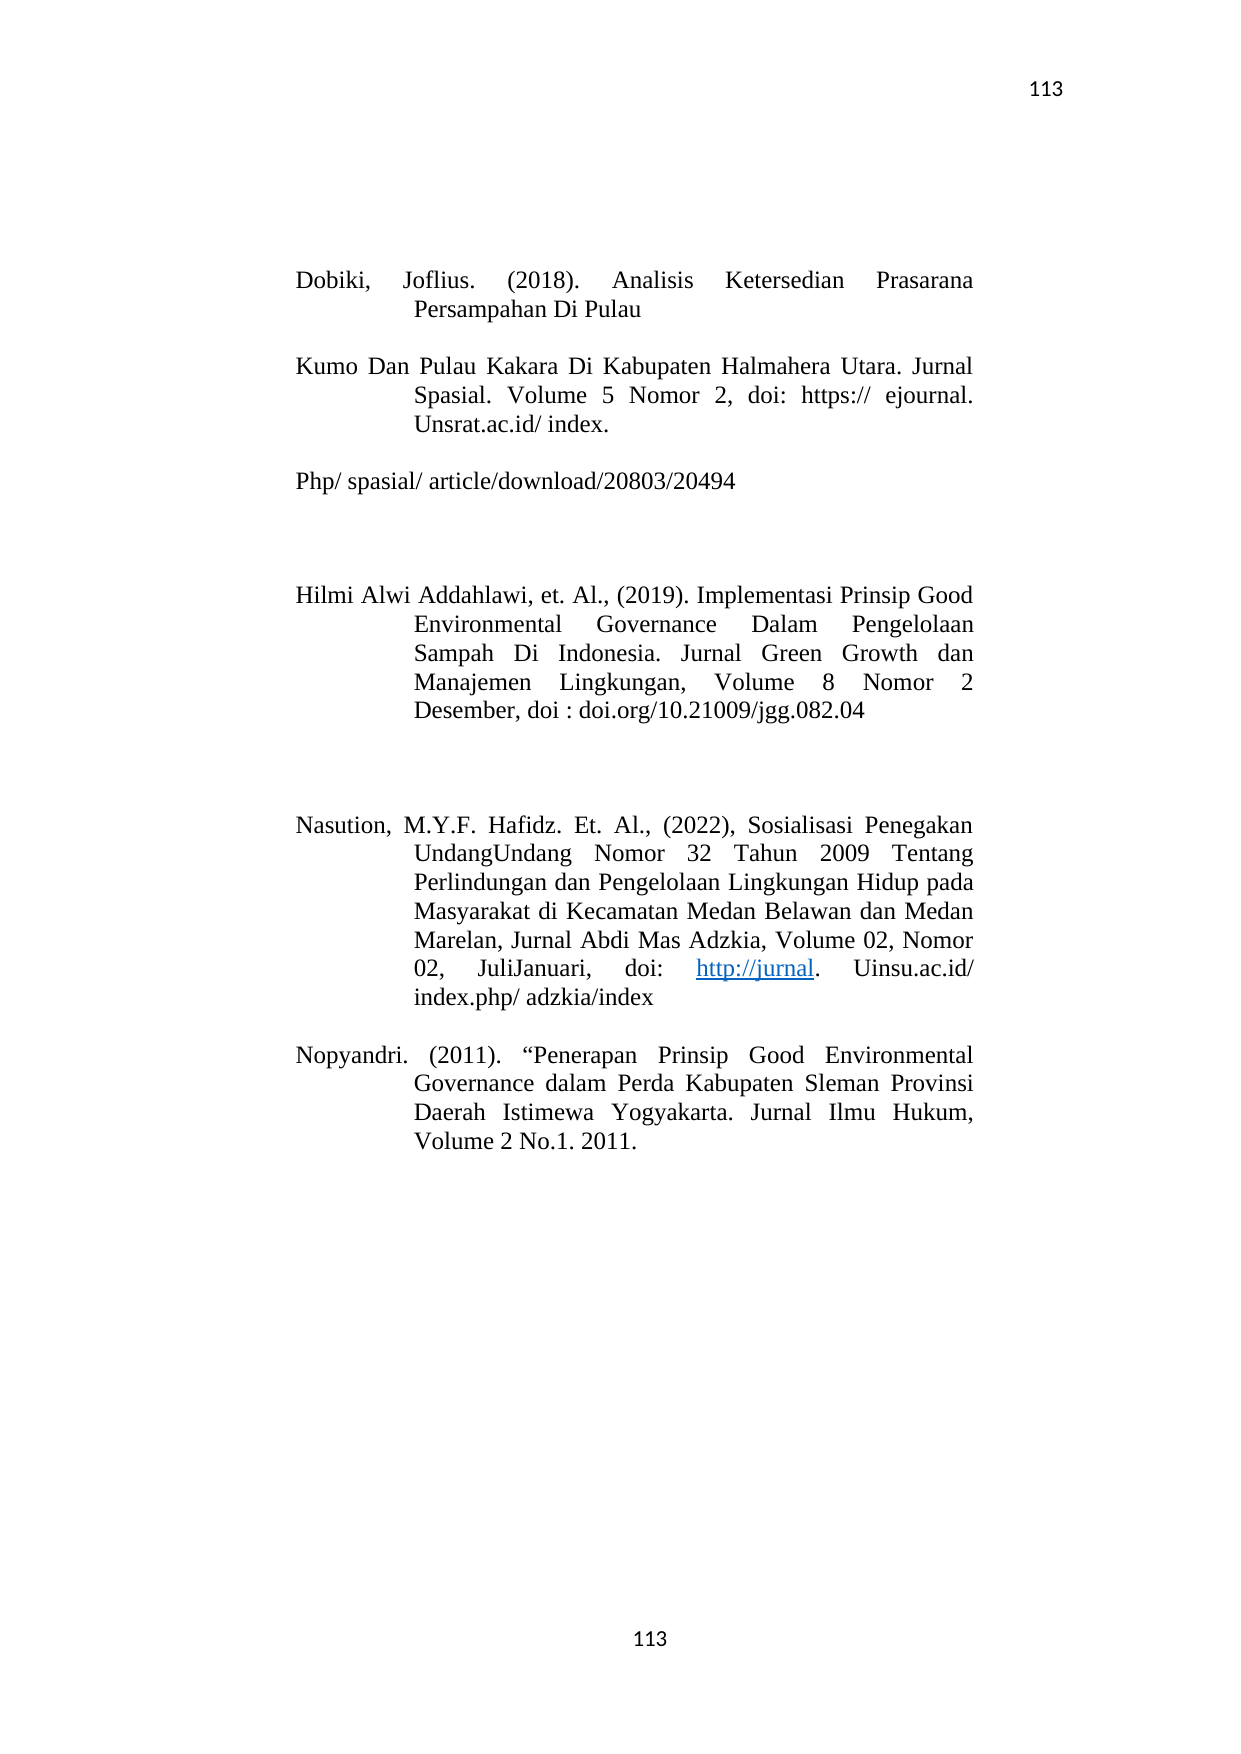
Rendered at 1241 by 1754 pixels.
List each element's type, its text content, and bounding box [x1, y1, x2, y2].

list Nasution, M.Y.F. Hafidz. Et. Al., (2022), Sosialisasi Penegakan UndangUndang Nomor 32 Tahun 2009 Tentang Perlindungan dan Pengelolaan Lingkungan Hidup pada Masyarakat di Kecamatan Medan Belawan dan Medan Marelan, Jurnal Abdi Mas Adzkia, Volume 02, Nomor 02, JuliJanuari, doi: http://jurnal. Uinsu.ac.id/ index.php/ adzkia/index [295, 810, 974, 1011]
list Kumo Dan Pulau Kakara Di Kabupaten Halmahera Utara. Jurnal Spasial. Volume 5 Nomor 2, doi: https:// ejournal. Unsrat.ac.id/ index. [295, 351, 974, 437]
list Nopyandri. (2011). “Penerapan Prinsip Good Environmental Governance dalam Perda Kabupaten Sleman Provinsi Daerah Istimewa Yogyakarta. Jurnal Ilmu Hukum, Volume 2 No.1. 2011. [295, 1040, 974, 1155]
list Php/ spasial/ article/download/20803/20494 [295, 466, 974, 495]
list Hilmi Alwi Addahlawi, et. Al., (2019). Implementasi Prinsip Good Environmental Governance Dalam Pengelolaan Sampah Di Indonesia. Jurnal Green Growth dan Manajemen Lingkungan, Volume 8 Nomor 2 Desember, doi : doi.org/10.21009/jgg.082.04 [295, 581, 974, 724]
list Dobiki, Joflius. (2018). Analisis Ketersedian Prasarana Persampahan Di Pulau [295, 265, 974, 322]
